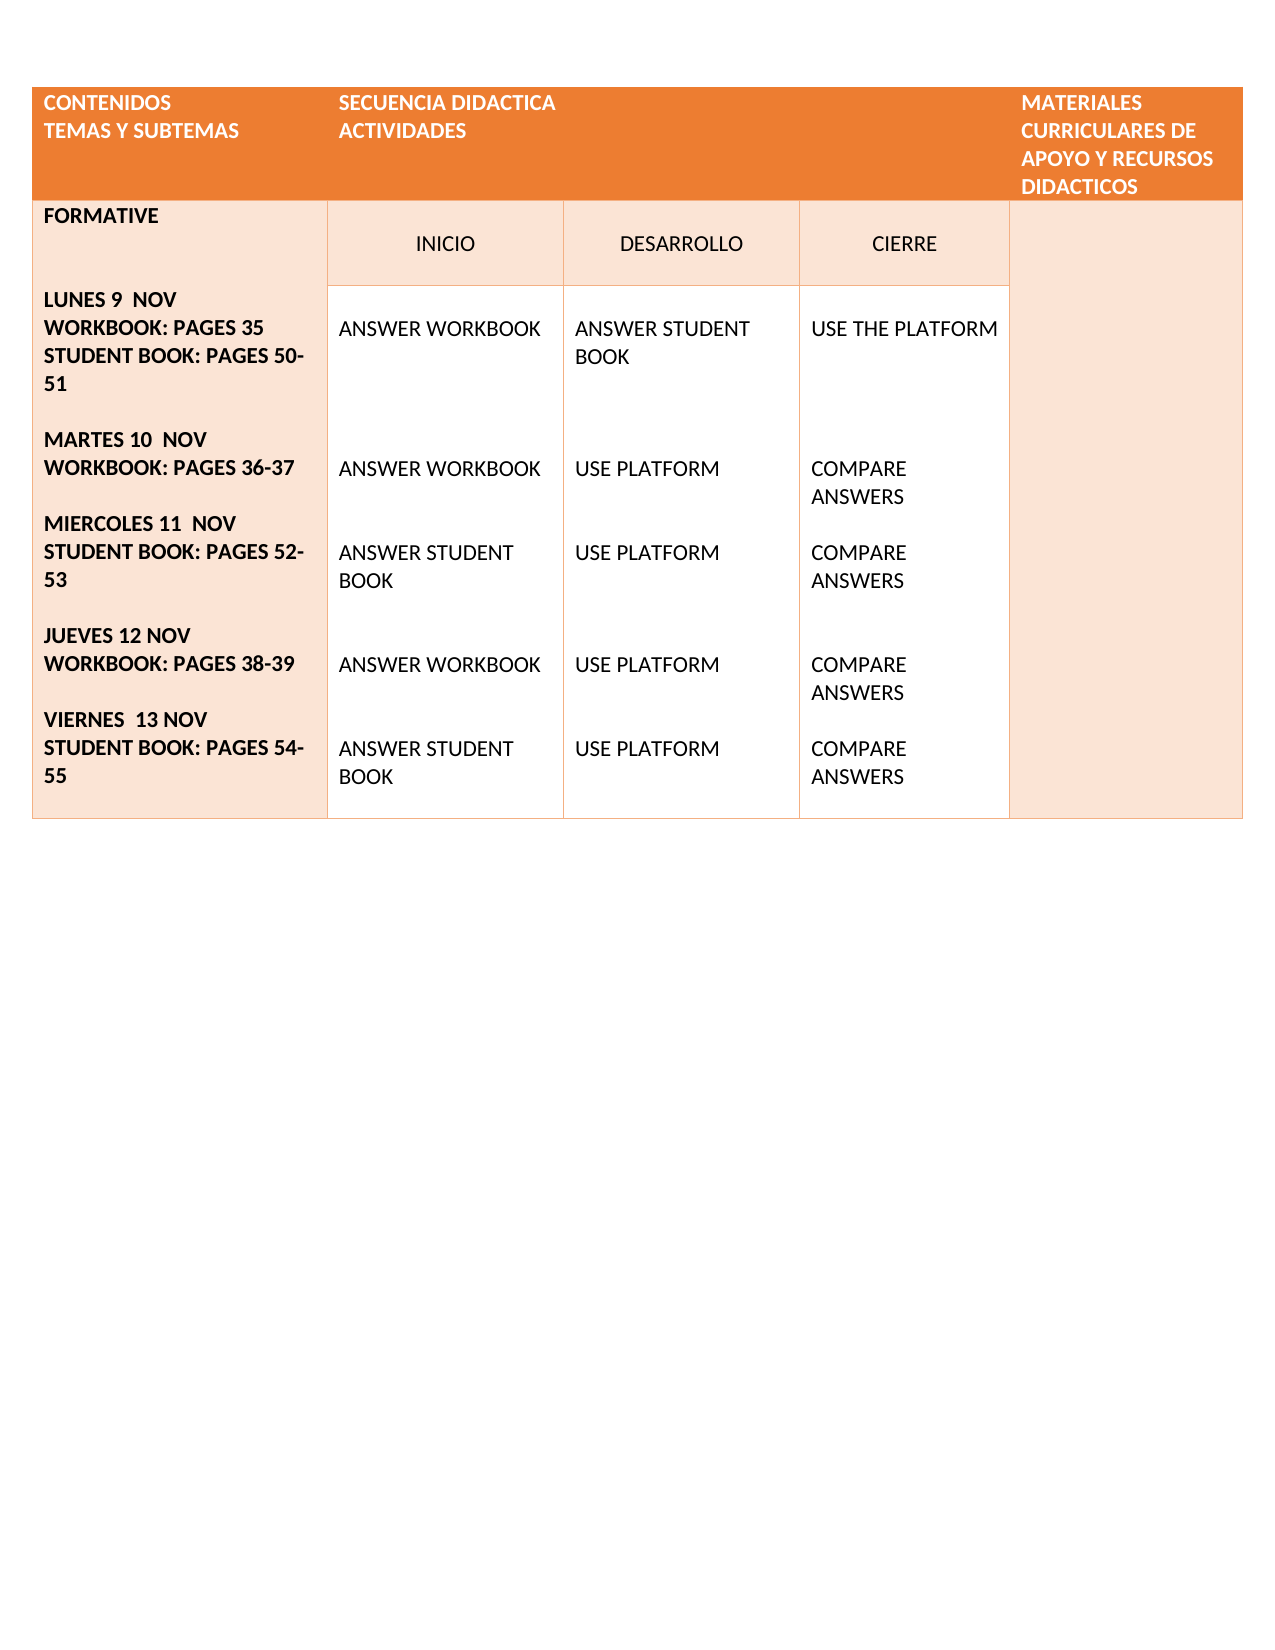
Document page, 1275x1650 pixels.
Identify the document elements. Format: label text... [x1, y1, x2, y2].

table_cell ANSWER WORKBOOK ANSWER WORKBOOK ANSWER STUDENT BOOK ANSWER WORKBOOK ANSWER STUDENT BOOK [328, 286, 563, 818]
table_header CONTENIDOS TEMAS Y SUBTEMAS [33, 88, 327, 200]
table_header MATERIALES CURRICULARES DE APOYO Y RECURSOS DIDACTICOS [1010, 88, 1242, 200]
table_header SECUENCIA DIDACTICA ACTIVIDADES [328, 88, 1009, 200]
table_cell ANSWER STUDENT BOOK USE PLATFORM USE PLATFORM USE PLATFORM USE PLATFORM [564, 286, 799, 818]
table_cell CIERRE [800, 201, 1009, 285]
table_cell INICIO [328, 201, 563, 285]
table_cell FORMATIVE LUNES 9 NOV WORKBOOK: PAGES 35 STUDENT BOOK: PAGES 50-51 MARTES 10 NOV WORKBOOK: PAGES 36-37 MIERCOLES 11 NOV STUDENT BOOK: PAGES 52-53 JUEVES 12 NOV WORKBOOK: PAGES 38-39 VIERNES 13 NOV STUDENT BOOK: PAGES 54-55 [33, 201, 327, 818]
table_cell USE THE PLATFORM COMPARE ANSWERS COMPARE ANSWERS COMPARE ANSWERS COMPARE ANSWERS [800, 286, 1009, 818]
table_cell [1010, 201, 1242, 818]
table_cell DESARROLLO [564, 201, 799, 285]
